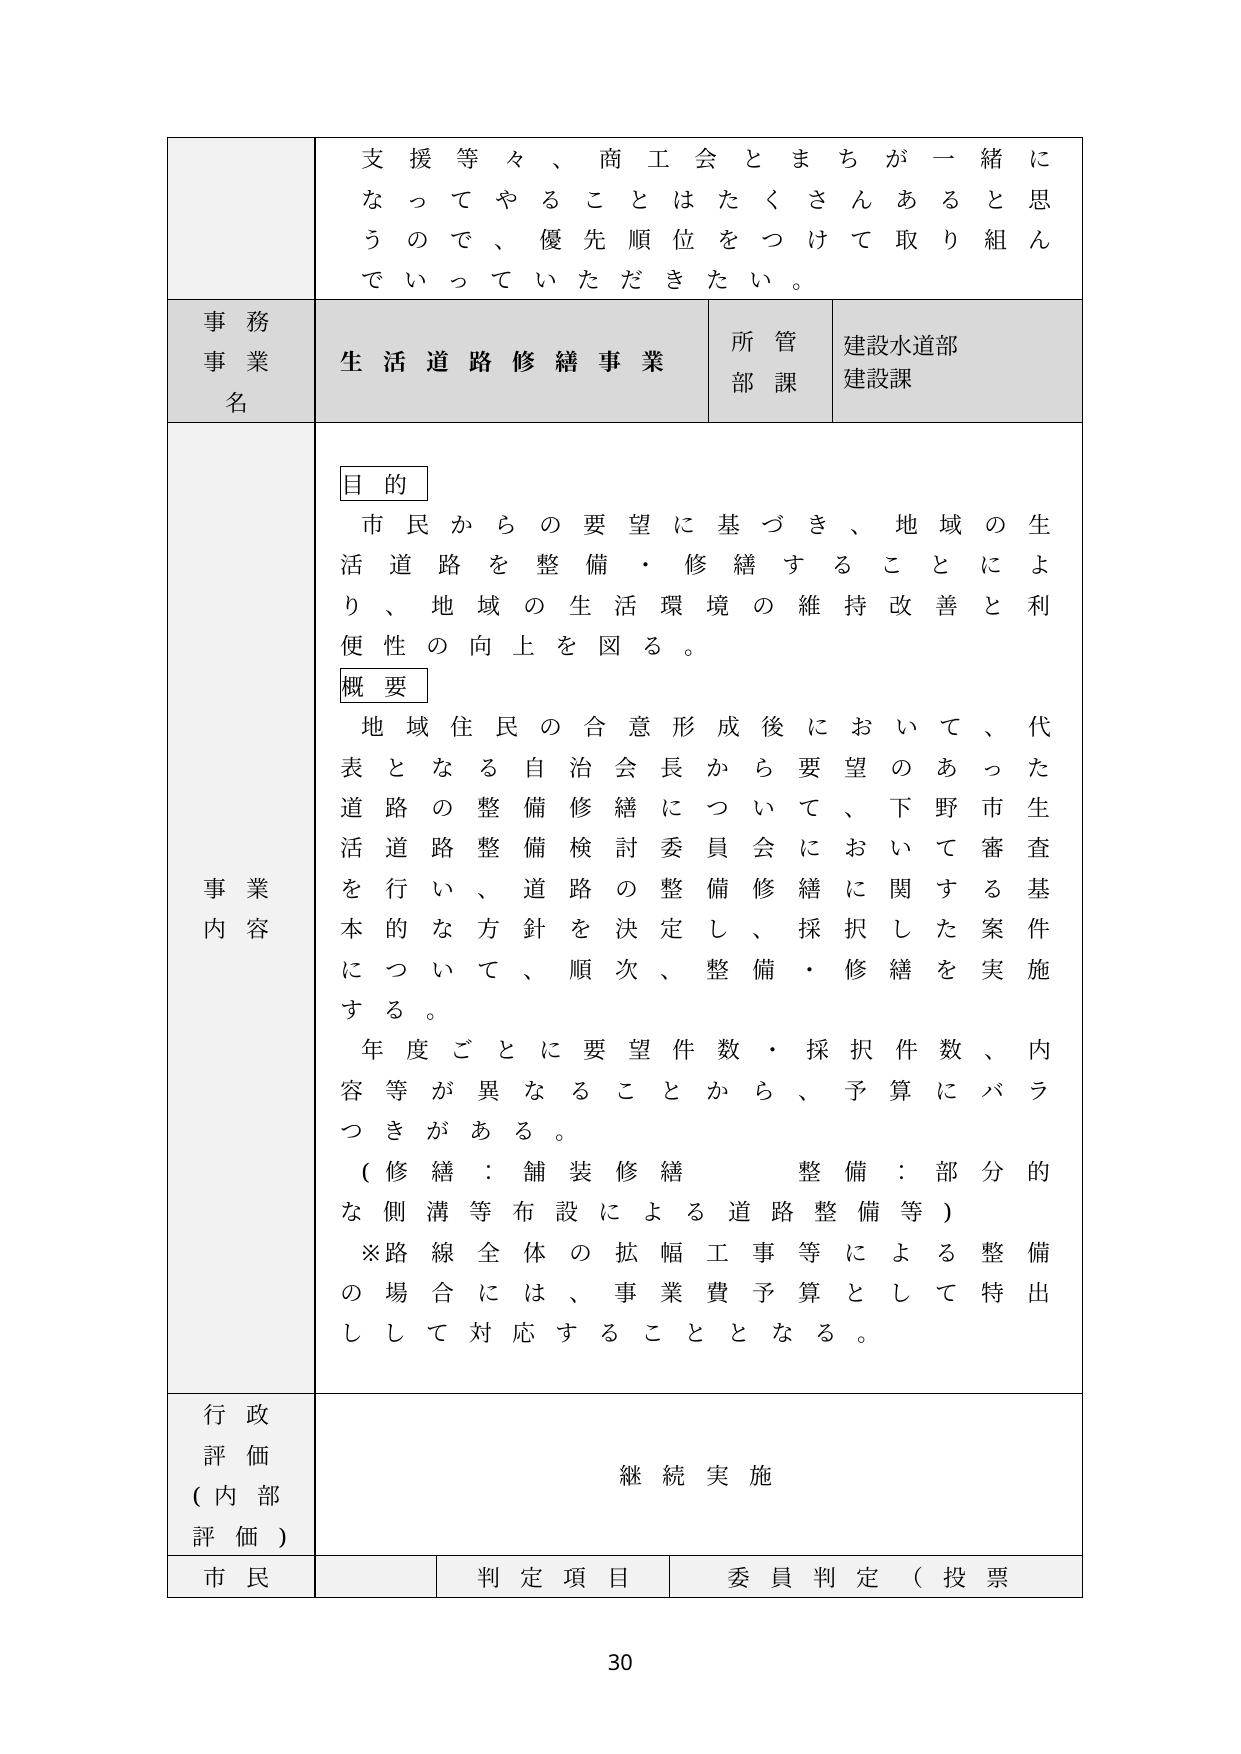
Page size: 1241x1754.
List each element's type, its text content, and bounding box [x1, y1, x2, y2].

table_cell 生活道路修繕事業 [316, 300, 708, 422]
table_cell 事務事業名 [168, 300, 314, 422]
table_header 個別意見 [168, 138, 314, 299]
table_cell 建設水道部 建設課 [833, 300, 1082, 422]
table_cell 行政評価 (内部評価) [168, 1394, 314, 1555]
table_cell 市民評価（委員会評価） [168, 1556, 314, 1597]
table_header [316, 138, 1082, 299]
table_cell 事業内容 [168, 423, 314, 1393]
table_cell [316, 1556, 436, 1597]
table_cell 継続実施 [316, 1394, 1082, 1555]
table_cell 判定項目 [437, 1556, 669, 1597]
table_cell 委員判定（投票数） [670, 1556, 1082, 1597]
table_cell 目的 市民からの要望に基づき、地域の生活道路を整備・修繕することにより、地域の生活環境の維持改善と利便性の向上を図る。 概要 地域住民の合意形成後において、代表となる自治会長から要望のあった道路の整備修繕について、下野市生活道路整備検討委員会において審査を行い、道路の整備修繕に関する基本的な方針を決定し、採択した案件について、順次、整備・修繕を実施する。 年度ごとに要望件数・採択件数、内容等が異なることから、予算にバラつきがある。 (修繕：舗装修繕 整備：部分的な側溝等布設による道路整備等) ※路線全体の拡幅工事等による整備の場合には、事業費予算として特出しして対応することとなる。 [316, 423, 1082, 1393]
table_cell 所管部課 [709, 300, 832, 422]
